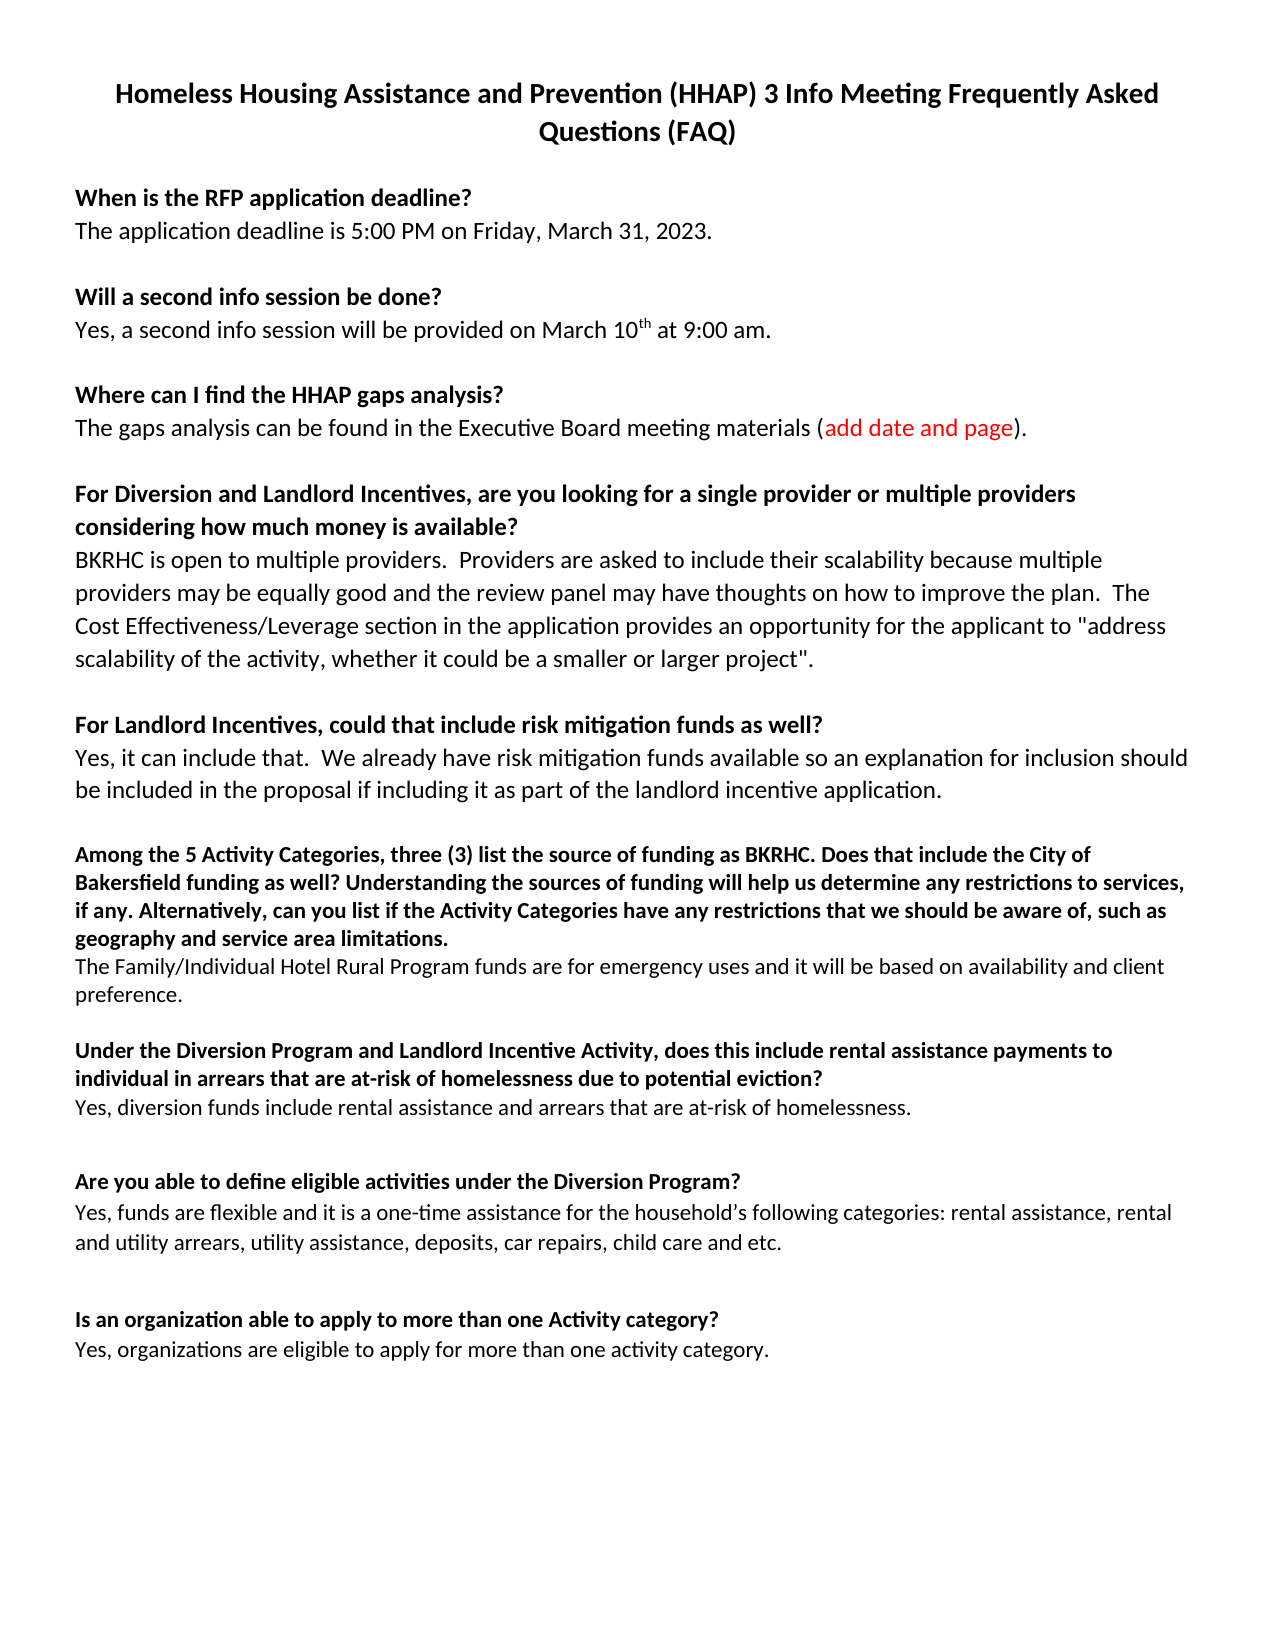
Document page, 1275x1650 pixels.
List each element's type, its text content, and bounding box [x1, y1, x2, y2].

text The gaps analysis can be found in the Executive Board meeting materials (add date and page). [75, 412, 1200, 443]
text Are you able to define eligible activities under the Diversion Program? [75, 1167, 1200, 1196]
text Yes, a second info session will be provided on March 10th at 9:00 am. [75, 314, 1200, 344]
text Under the Diversion Program and Landlord Incentive Activity, does this include rental assistance payments to individual in arrears that are at-risk of homelessness due to potential eviction? [75, 1037, 1200, 1093]
text BKRHC is open to multiple providers. Providers are asked to include their scalability because multiple providers may be equally good and the review panel may have thoughts on how to improve the plan. The Cost Effectiveness/Leverage section in the application provides an opportunity for the applicant to "address scalability of the activity, whether it could be a smaller or larger project". [75, 544, 1200, 673]
text For Diversion and Landlord Incentives, are you looking for a single provider or multiple providers considering how much money is available? [75, 478, 1200, 542]
text For Landlord Incentives, could that include risk mitigation funds as well? [75, 709, 1200, 739]
text When is the RFP application deadline? [75, 182, 1200, 213]
text Yes, it can include that. We already have risk mitigation funds available so an explanation for inclusion should be included in the proposal if including it as part of the landlord incentive application. [75, 742, 1200, 805]
text The application deadline is 5:00 PM on Friday, March 31, 2023. [75, 215, 1200, 246]
text Yes, funds are flexible and it is a one-time assistance for the household’s following categories: rental assistance, rental and utility arrears, utility assistance, deposits, car repairs, child care and etc. [75, 1198, 1200, 1256]
text Among the 5 Activity Categories, three (3) list the source of funding as BKRHC. Does that include the City of Bakersfield funding as well? Understanding the sources of funding will help us determine any restrictions to services, if any. Alternatively, can you list if the Activity Categories have any restrictions that we should be aware of, such as geography and service area limitations. [75, 840, 1200, 952]
text Yes, diversion funds include rental assistance and arrears that are at-risk of homelessness. [75, 1093, 1200, 1121]
text Where can I find the HHAP gaps analysis? [75, 379, 1200, 410]
text Yes, organizations are eligible to apply for more than one activity category. [75, 1335, 1200, 1363]
text Homeless Housing Assistance and Prevention (HHAP) 3 Info Meeting Frequently Asked Questions (FAQ) [75, 75, 1200, 149]
text The Family/Individual Hotel Rural Program funds are for emergency uses and it will be based on availability and client preference. [75, 952, 1200, 1008]
text Is an organization able to apply to more than one Activity category? [75, 1305, 1200, 1333]
text Will a second info session be done? [75, 281, 1200, 311]
